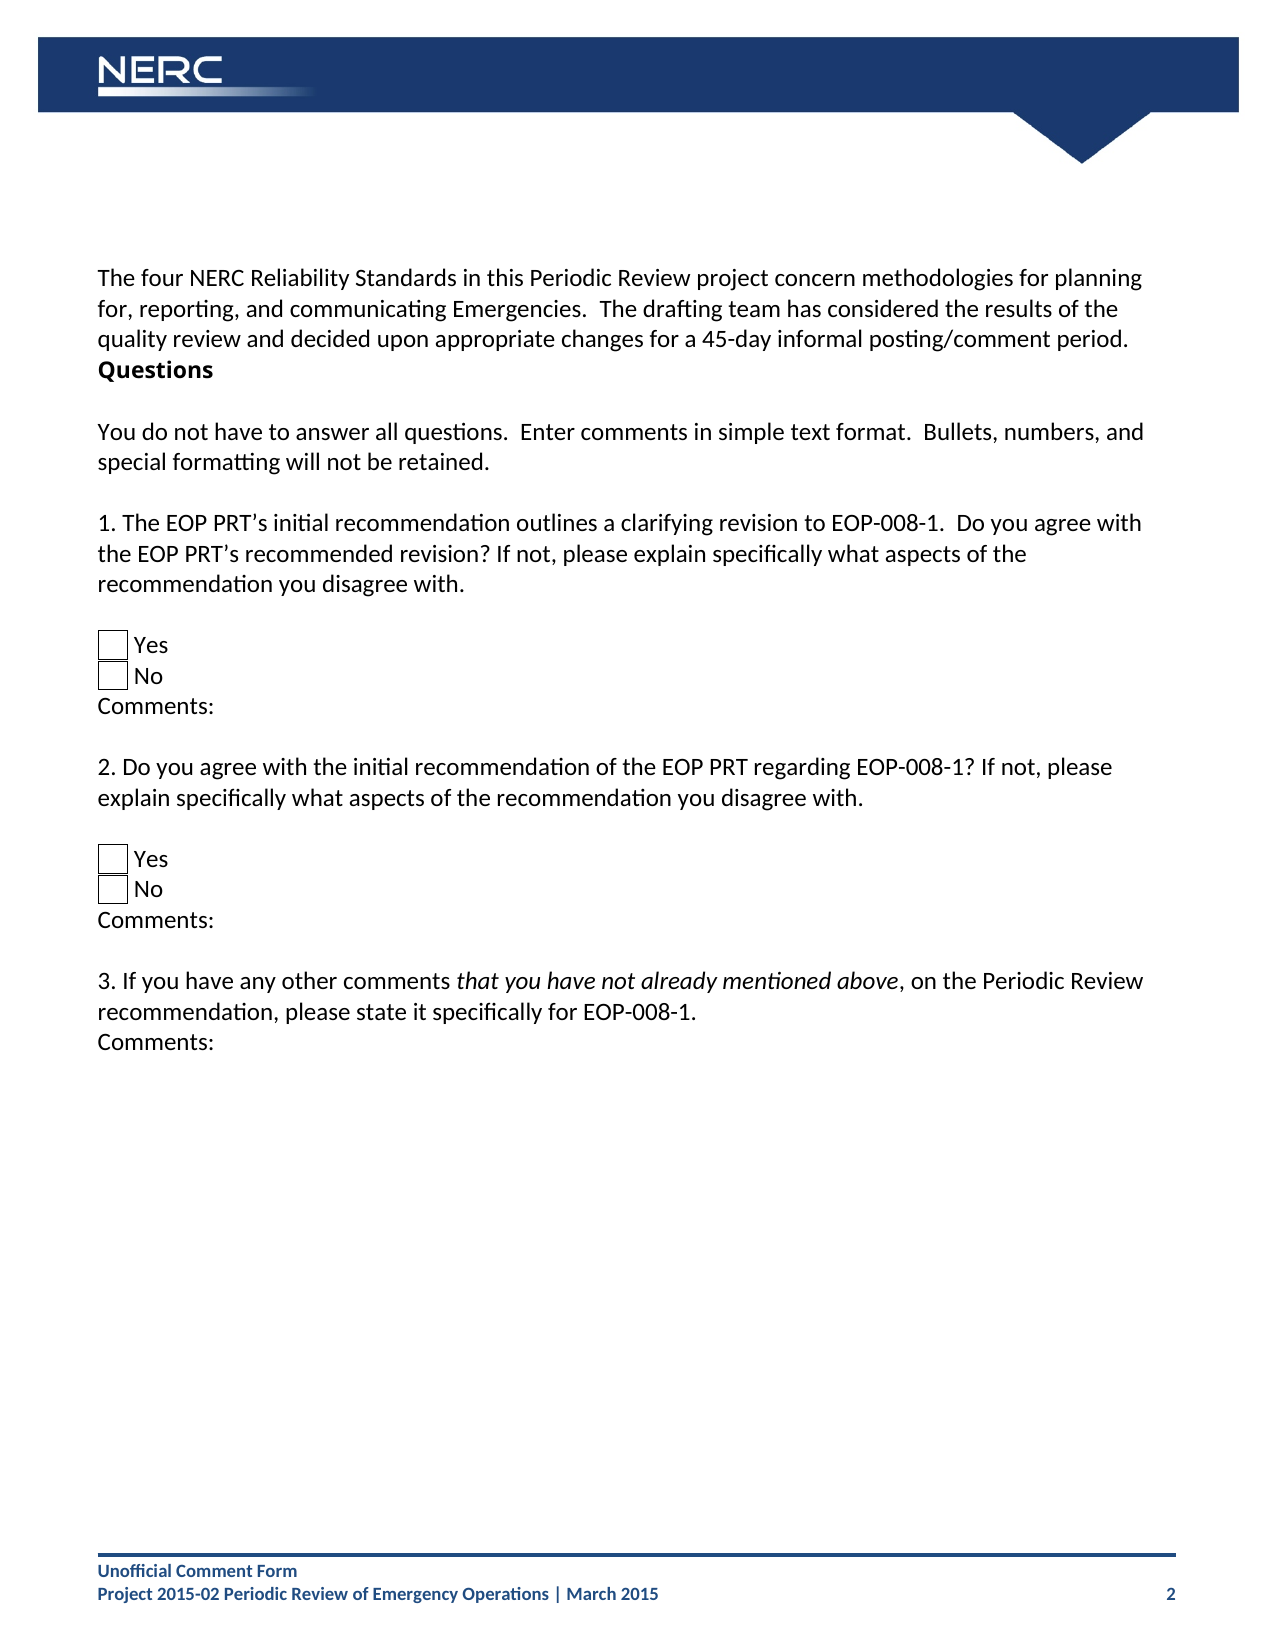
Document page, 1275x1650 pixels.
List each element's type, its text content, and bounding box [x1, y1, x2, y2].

text Yes [97, 843, 1177, 874]
text No [97, 874, 1177, 904]
text The four NERC Reliability Standards in this Periodic Review project concern methodologies for planning for, reporting, and communicating Emergencies. The drafting team has considered the results of the quality review and decided upon appropriate changes for a 45-day informal posting/comment period. [97, 262, 1177, 354]
text You do not have to answer all questions. Enter comments in simple text format. Bullets, numbers, and special formatting will not be retained. [97, 416, 1177, 477]
text Yes [97, 629, 1177, 660]
text 2. Do you agree with the initial recommendation of the EOP PRT regarding EOP-008-1? If not, please explain specifically what aspects of the recommendation you disagree with. [97, 752, 1177, 813]
text 3. If you have any other comments that you have not already mentioned above, on the Periodic Review recommendation, please state it specifically for EOP-008-1. [97, 965, 1177, 1026]
text Comments: [97, 691, 1177, 721]
picture [0, 0, 1275, 164]
text Comments: [97, 1026, 1177, 1057]
subtitle Questions [97, 354, 1177, 385]
text Comments: [97, 904, 1177, 935]
text No [97, 660, 1177, 691]
text 1. The EOP PRT’s initial recommendation outlines a clarifying revision to EOP-008-1. Do you agree with the EOP PRT’s recommended revision? If not, please explain specifically what aspects of the recommendation you disagree with. [97, 507, 1177, 599]
